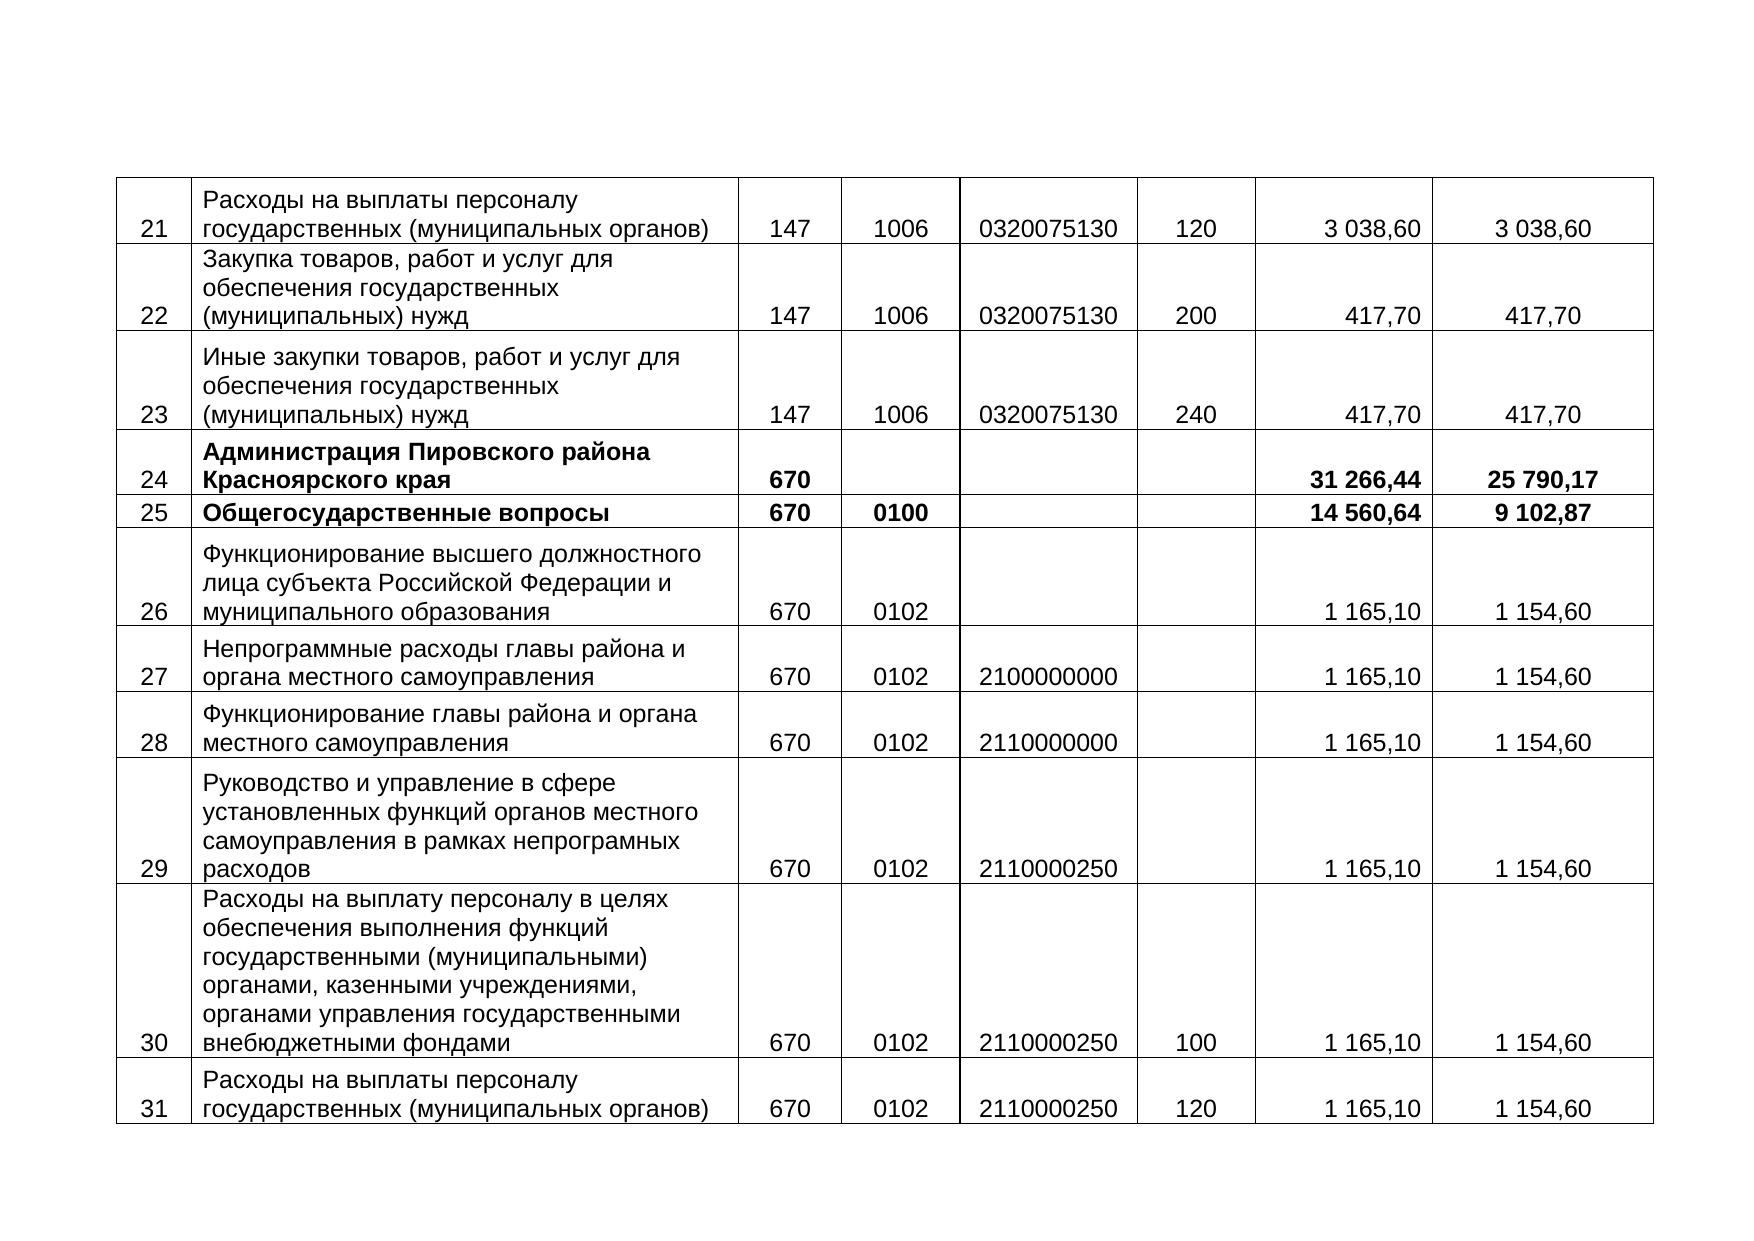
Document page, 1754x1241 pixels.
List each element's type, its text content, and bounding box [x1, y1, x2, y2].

table_cell 1 165,10 [1256, 528, 1432, 625]
table_cell 670 [739, 884, 841, 1057]
table_cell 27 [117, 626, 191, 691]
table_cell Иные закупки товаров, работ и услуг для обеспечения государственных (муниципальных) нужд [192, 331, 738, 428]
table_cell Руководство и управление в сфере установленных функций органов местного самоуправления в рамках непрограмных расходов [192, 758, 738, 883]
table_cell 670 [739, 692, 841, 757]
table_cell 200 [1138, 244, 1255, 330]
table_cell 25 790,17 [1433, 430, 1653, 494]
table_cell 147 [739, 244, 841, 330]
table_cell 670 [739, 528, 841, 625]
table_cell 1 154,60 [1433, 758, 1653, 883]
table_cell 30 [117, 884, 191, 1057]
table_cell 0102 [842, 758, 959, 883]
table_cell Расходы на выплаты персоналу государственных (муниципальных органов) [192, 1058, 738, 1122]
table_cell 1 154,60 [1433, 884, 1653, 1057]
table_cell 0320075130 [961, 331, 1137, 428]
table_cell Общегосударственные вопросы [192, 495, 738, 527]
table_cell 670 [739, 758, 841, 883]
table_cell 417,70 [1433, 331, 1653, 428]
table_cell [1138, 692, 1255, 757]
table_cell 120 [1138, 178, 1255, 243]
table_cell 147 [739, 178, 841, 243]
table_cell 0102 [842, 692, 959, 757]
table_cell 21 [117, 178, 191, 243]
table_cell 2100000000 [961, 626, 1137, 691]
table_cell Функционирование главы района и органа местного самоуправления [192, 692, 738, 757]
table_cell [1138, 626, 1255, 691]
table_cell 0102 [842, 884, 959, 1057]
table_cell 26 [117, 528, 191, 625]
table_cell 0102 [842, 1058, 959, 1122]
table_cell 23 [117, 331, 191, 428]
table_cell 2110000250 [961, 1058, 1137, 1122]
table_cell 1 165,10 [1256, 692, 1432, 757]
table_cell 1006 [842, 178, 959, 243]
table_cell 1 165,10 [1256, 626, 1432, 691]
table_cell 1006 [842, 331, 959, 428]
table_cell 1006 [842, 244, 959, 330]
table_cell 24 [117, 430, 191, 494]
table_cell 1 154,60 [1433, 1058, 1653, 1122]
table_cell 22 [117, 244, 191, 330]
table_cell 2110000250 [961, 758, 1137, 883]
table_cell 3 038,60 [1256, 178, 1432, 243]
table_cell 14 560,64 [1256, 495, 1432, 527]
table_cell 3 038,60 [1433, 178, 1653, 243]
table_cell Непрограммные расходы главы района и органа местного самоуправления [192, 626, 738, 691]
table_cell 0100 [842, 495, 959, 527]
table_cell [961, 430, 1137, 494]
table_cell 670 [739, 1058, 841, 1122]
table_cell [1138, 430, 1255, 494]
table_cell 31 [117, 1058, 191, 1122]
table_cell Администрация Пировского района Красноярского края [192, 430, 738, 494]
table_cell Расходы на выплату персоналу в целях обеспечения выполнения функций государственными (муниципальными) органами, казенными учреждениями, органами управления государственными внебюджетными фондами [192, 884, 738, 1057]
table_cell 1 165,10 [1256, 758, 1432, 883]
table_cell 417,70 [1256, 331, 1432, 428]
table_cell 9 102,87 [1433, 495, 1653, 527]
table_cell Закупка товаров, работ и услуг для обеспечения государственных (муниципальных) нужд [192, 244, 738, 330]
table_cell [1138, 495, 1255, 527]
table_cell 100 [1138, 884, 1255, 1057]
table_cell 0102 [842, 528, 959, 625]
table_cell 28 [117, 692, 191, 757]
table_cell 670 [739, 626, 841, 691]
table_cell Расходы на выплаты персоналу государственных (муниципальных органов) [192, 178, 738, 243]
table_cell [961, 495, 1137, 527]
table_cell 1 154,60 [1433, 692, 1653, 757]
table_cell 417,70 [1433, 244, 1653, 330]
table_cell 0102 [842, 626, 959, 691]
table_cell Функционирование высшего должностного лица субъекта Российской Федерации и муниципального образования [192, 528, 738, 625]
table_cell 670 [739, 495, 841, 527]
table_cell 31 266,44 [1256, 430, 1432, 494]
table_cell [842, 430, 959, 494]
table_cell 240 [1138, 331, 1255, 428]
table_cell 0320075130 [961, 244, 1137, 330]
table_cell 25 [117, 495, 191, 527]
table_cell [1138, 528, 1255, 625]
table_cell [1138, 758, 1255, 883]
table_cell 670 [739, 430, 841, 494]
table_cell 29 [117, 758, 191, 883]
table_cell 2110000250 [961, 884, 1137, 1057]
table_cell 417,70 [1256, 244, 1432, 330]
table_cell [961, 528, 1137, 625]
table_cell 1 154,60 [1433, 528, 1653, 625]
table_cell 147 [739, 331, 841, 428]
table_cell 1 165,10 [1256, 1058, 1432, 1122]
table_cell 2110000000 [961, 692, 1137, 757]
table_cell 1 165,10 [1256, 884, 1432, 1057]
table_cell 0320075130 [961, 178, 1137, 243]
table_cell 120 [1138, 1058, 1255, 1122]
table_cell 1 154,60 [1433, 626, 1653, 691]
